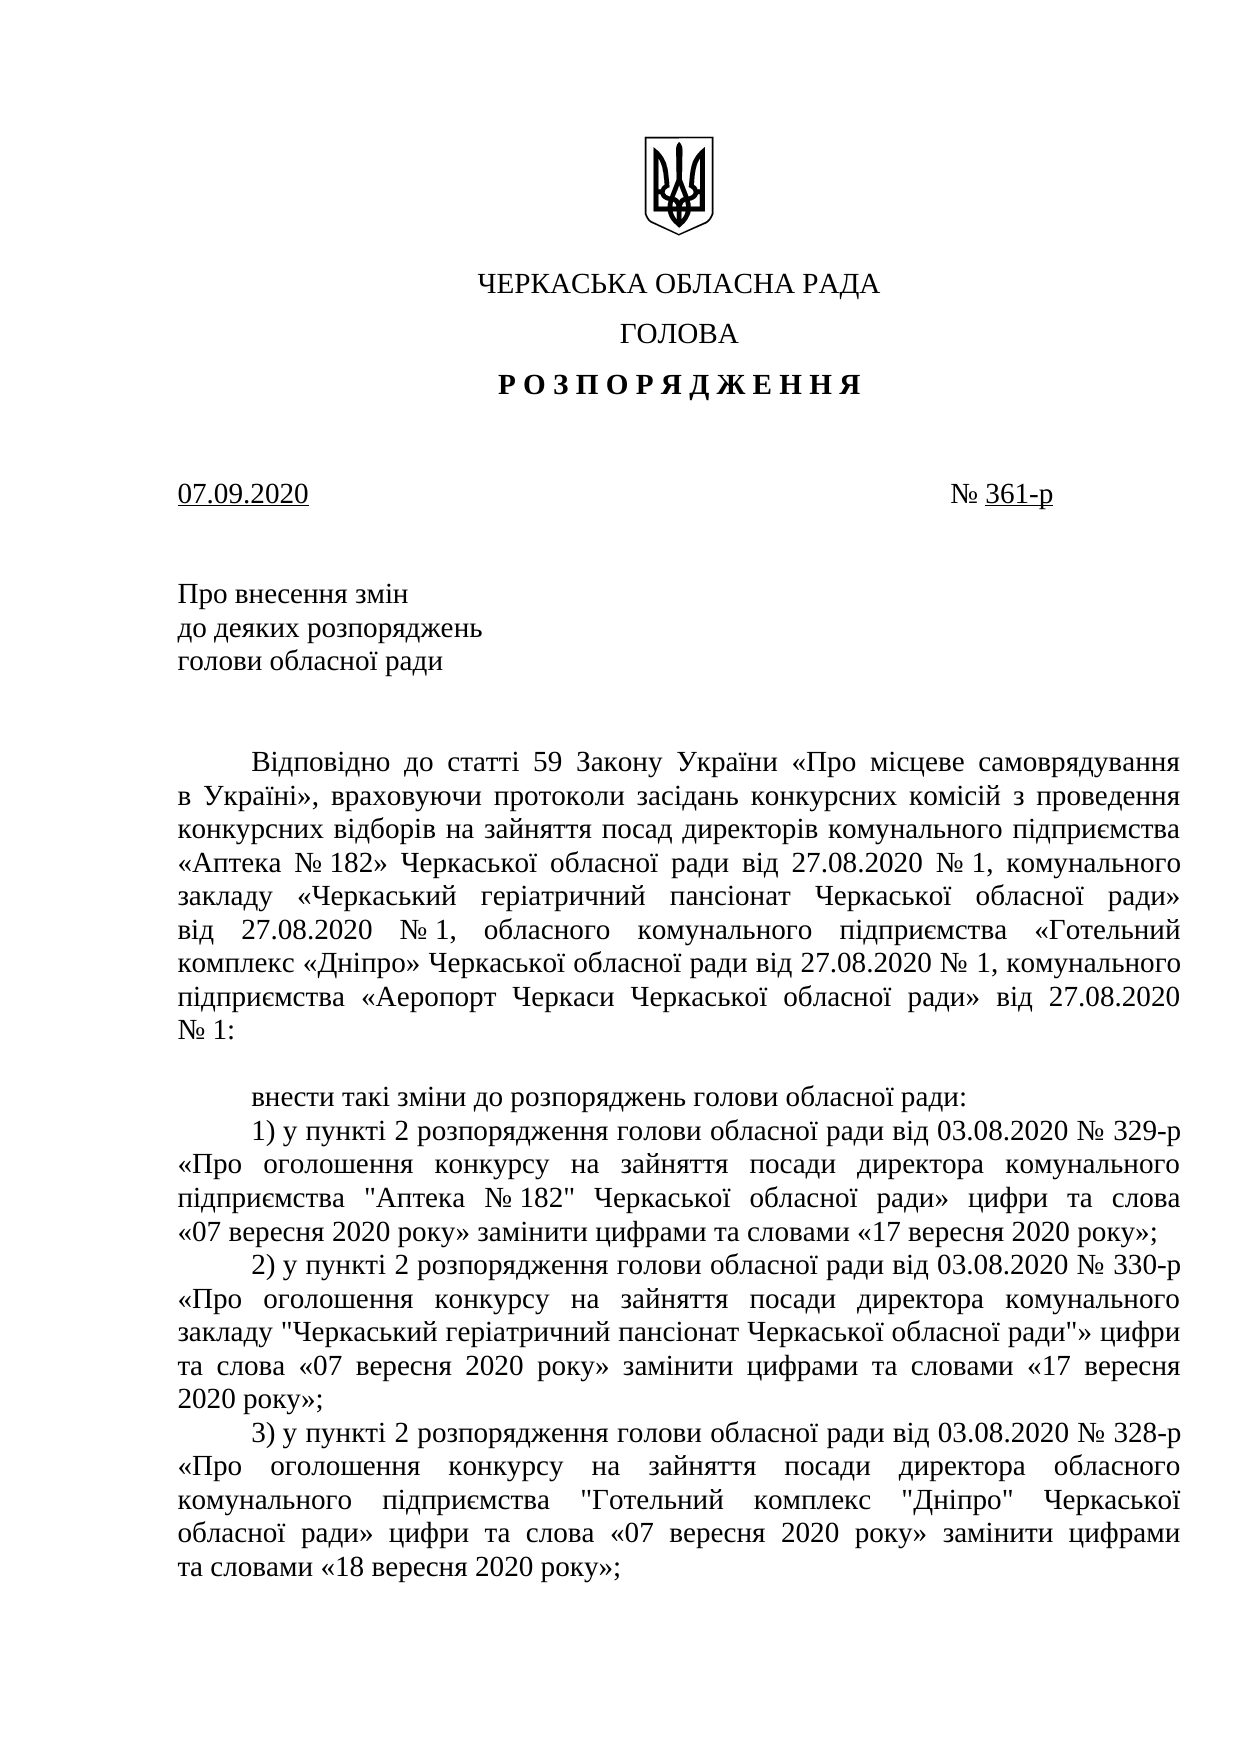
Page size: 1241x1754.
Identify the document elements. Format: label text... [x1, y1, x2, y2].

text голови обласної ради [177, 643, 1181, 677]
text 1) у пункті 2 розпорядження голови обласної ради від 03.08.2020 № 329-р «Про оголошення конкурсу на зайняття посади директора комунального підприємства "Аптека № 182" Черкаської обласної ради» цифри та слова «07 вересня 2020 року» замінити цифрами та словами «17 вересня 2020 року»; [177, 1113, 1181, 1247]
text до деяких розпоряджень [177, 610, 1181, 643]
text ЧЕРКАСЬКА ОБЛАСНА РАДА [177, 266, 1181, 300]
text Про внесення змін [177, 576, 1181, 610]
text 3) у пункті 2 розпорядження голови обласної ради від 03.08.2020 № 328-р «Про оголошення конкурсу на зайняття посади директора обласного комунального підприємства "Готельний комплекс "Дніпро" Черкаської обласної ради» цифри та слова «07 вересня 2020 року» замінити цифрами та словами «18 вересня 2020 року»; [177, 1415, 1181, 1583]
text Відповідно до статті 59 Закону України «Про місцеве самоврядування в Україні», враховуючи протоколи засідань конкурсних комісій з проведення конкурсних відборів на зайняття посад директорів комунального підприємства «Аптека № 182» Черкаської обласної ради від 27.08.2020 № 1, комунального закладу «Черкаський геріатричний пансіонат Черкаської обласної ради» від 27.08.2020 № 1, обласного комунального підприємства «Готельний комплекс «Дніпро» Черкаської обласної ради від 27.08.2020 № 1, комунального підприємства «Аеропорт Черкаси Черкаської обласної ради» від 27.08.2020 № 1: [177, 744, 1181, 1046]
text 07.09.2020 № 361-р [177, 476, 1181, 509]
text ГОЛОВА [177, 317, 1181, 350]
text Р О З П О Р Я Д Ж Е Н Н Я [177, 367, 1181, 400]
text внести такі зміни до розпоряджень голови обласної ради: [177, 1079, 1181, 1113]
text 2) у пункті 2 розпорядження голови обласної ради від 03.08.2020 № 330-р «Про оголошення конкурсу на зайняття посади директора комунального закладу "Черкаський геріатричний пансіонат Черкаської обласної ради"» цифри та слова «07 вересня 2020 року» замінити цифрами та словами «17 вересня 2020 року»; [177, 1247, 1181, 1415]
picture [622, 118, 736, 254]
